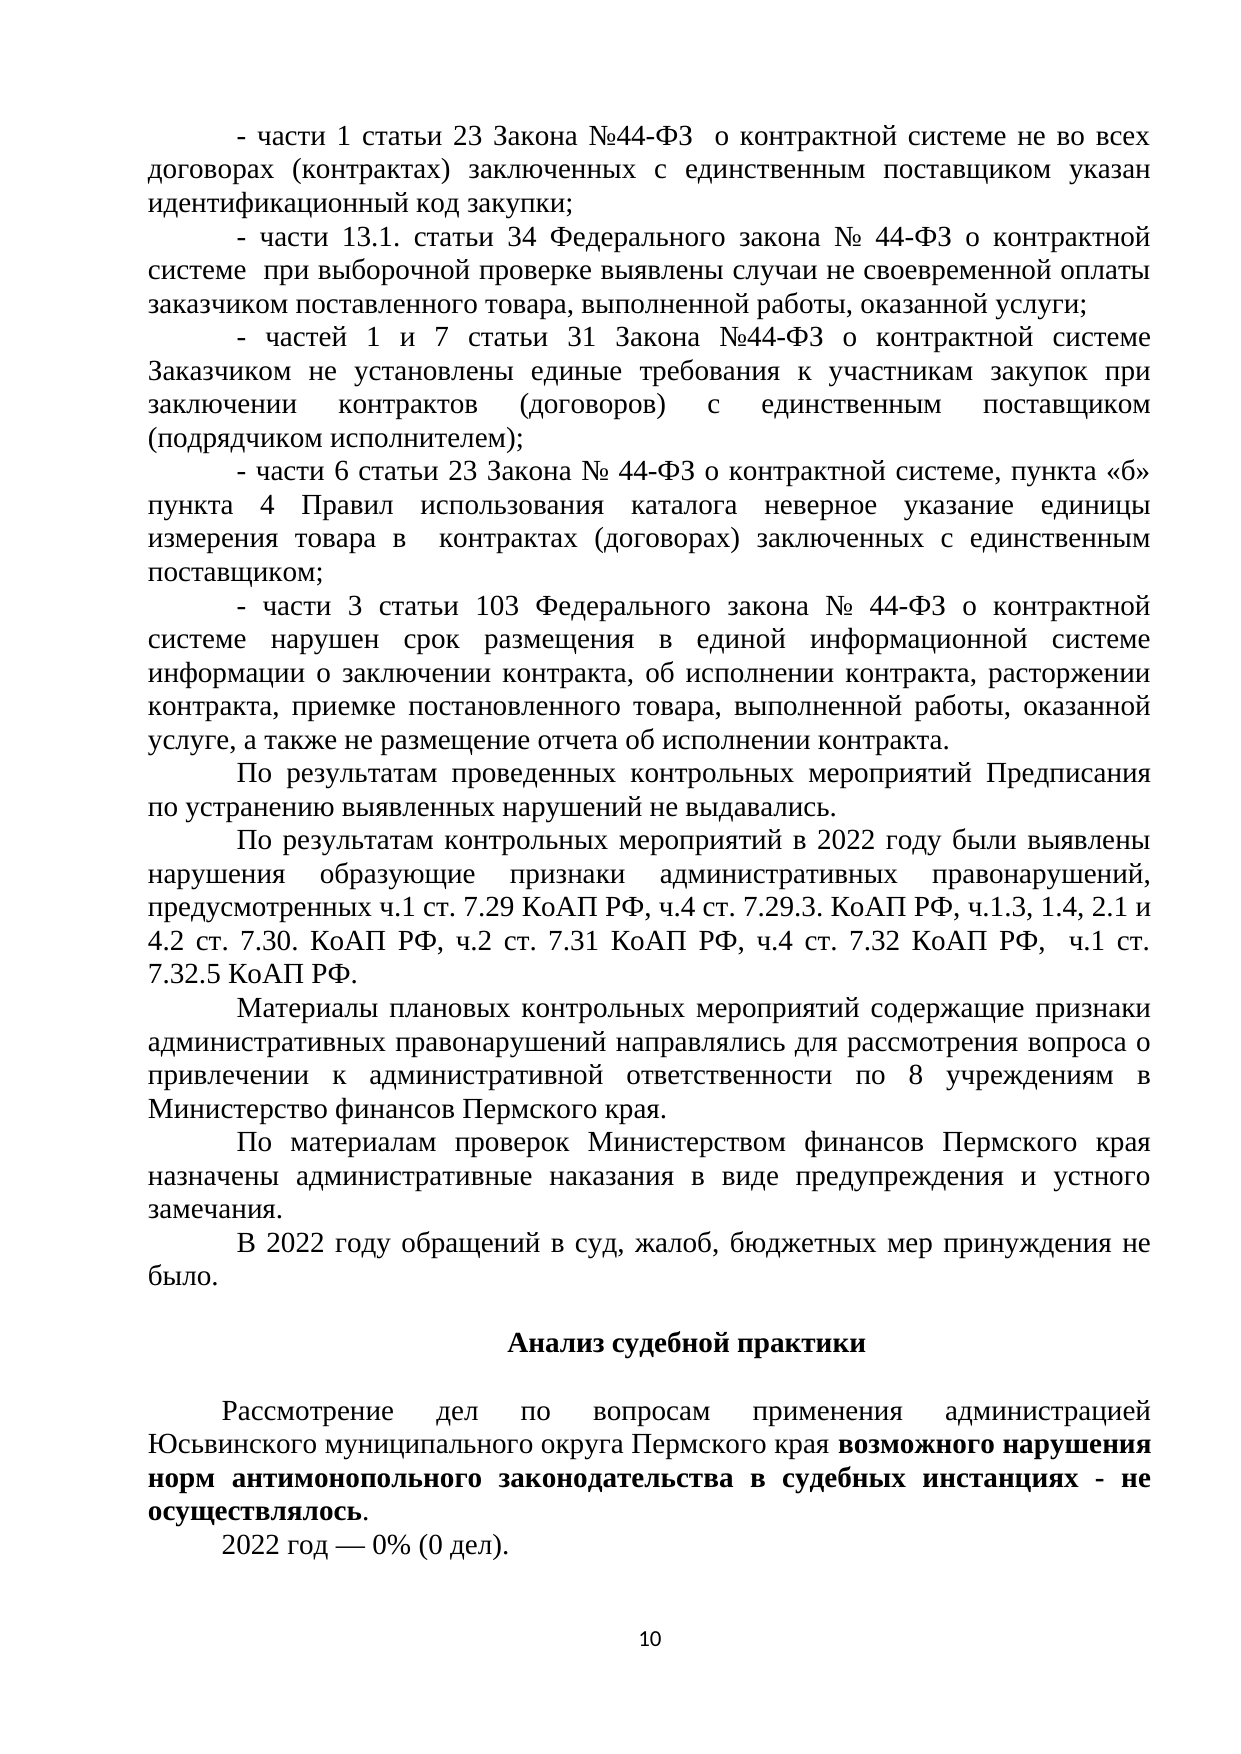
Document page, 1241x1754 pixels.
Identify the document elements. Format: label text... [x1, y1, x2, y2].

text - части 13.1. статьи 34 Федерального закона № 44-ФЗ о контрактной системе при выборочной проверке выявлены случаи не своевременной оплаты заказчиком поставленного товара, выполненной работы, оказанной услуги; [148, 219, 1152, 319]
text По результатам контрольных мероприятий в 2022 году были выявлены нарушения образующие признаки административных правонарушений, предусмотренных ч.1 ст. 7.29 КоАП РФ, ч.4 ст. 7.29.3. КоАП РФ, ч.1.3, 1.4, 2.1 и 4.2 ст. 7.30. КоАП РФ, ч.2 ст. 7.31 КоАП РФ, ч.4 ст. 7.32 КоАП РФ, ч.1 ст. 7.32.5 КоАП РФ. [148, 822, 1152, 990]
text Материалы плановых контрольных мероприятий содержащие признаки административных правонарушений направлялись для рассмотрения вопроса о привлечении к административной ответственности по 8 учреждениям в Министерство финансов Пермского края. [148, 990, 1152, 1124]
text - части 1 статьи 23 Закона №44-ФЗ о контрактной системе не во всех договорах (контрактах) заключенных с единственным поставщиком указан идентификационный код закупки; [148, 118, 1152, 219]
text Рассмотрение дел по вопросам применения администрацией Юсьвинского муниципального округа Пермского края возможного нарушения норм антимонопольного законодательства в судебных инстанциях - не осуществлялось. [148, 1393, 1152, 1527]
text - частей 1 и 7 статьи 31 Закона №44-ФЗ о контрактной системе Заказчиком не установлены единые требования к участникам закупок при заключении контрактов (договоров) с единственным поставщиком (подрядчиком исполнителем); [148, 319, 1152, 453]
text В 2022 году обращений в суд, жалоб, бюджетных мер принуждения не было. [148, 1225, 1152, 1292]
text По материалам проверок Министерством финансов Пермского края назначены административные наказания в виде предупреждения и устного замечания. [148, 1124, 1152, 1225]
text - части 6 статьи 23 Закона № 44-ФЗ о контрактной системе, пункта «б» пункта 4 Правил использования каталога неверное указание единицы измерения товара в контрактах (договорах) заключенных с единственным поставщиком; [148, 453, 1152, 588]
text 2022 год — 0% (0 дел). [148, 1527, 1152, 1560]
text По результатам проведенных контрольных мероприятий Предписания по устранению выявленных нарушений не выдавались. [148, 755, 1152, 822]
text - части 3 статьи 103 Федерального закона № 44-ФЗ о контрактной системе нарушен срок размещения в единой информационной системе информации о заключении контракта, об исполнении контракта, расторжении контракта, приемке постановленного товара, выполненной работы, оказанной услуге, а также не размещение отчета об исполнении контракта. [148, 588, 1152, 755]
text Анализ судебной практики [148, 1326, 1152, 1359]
